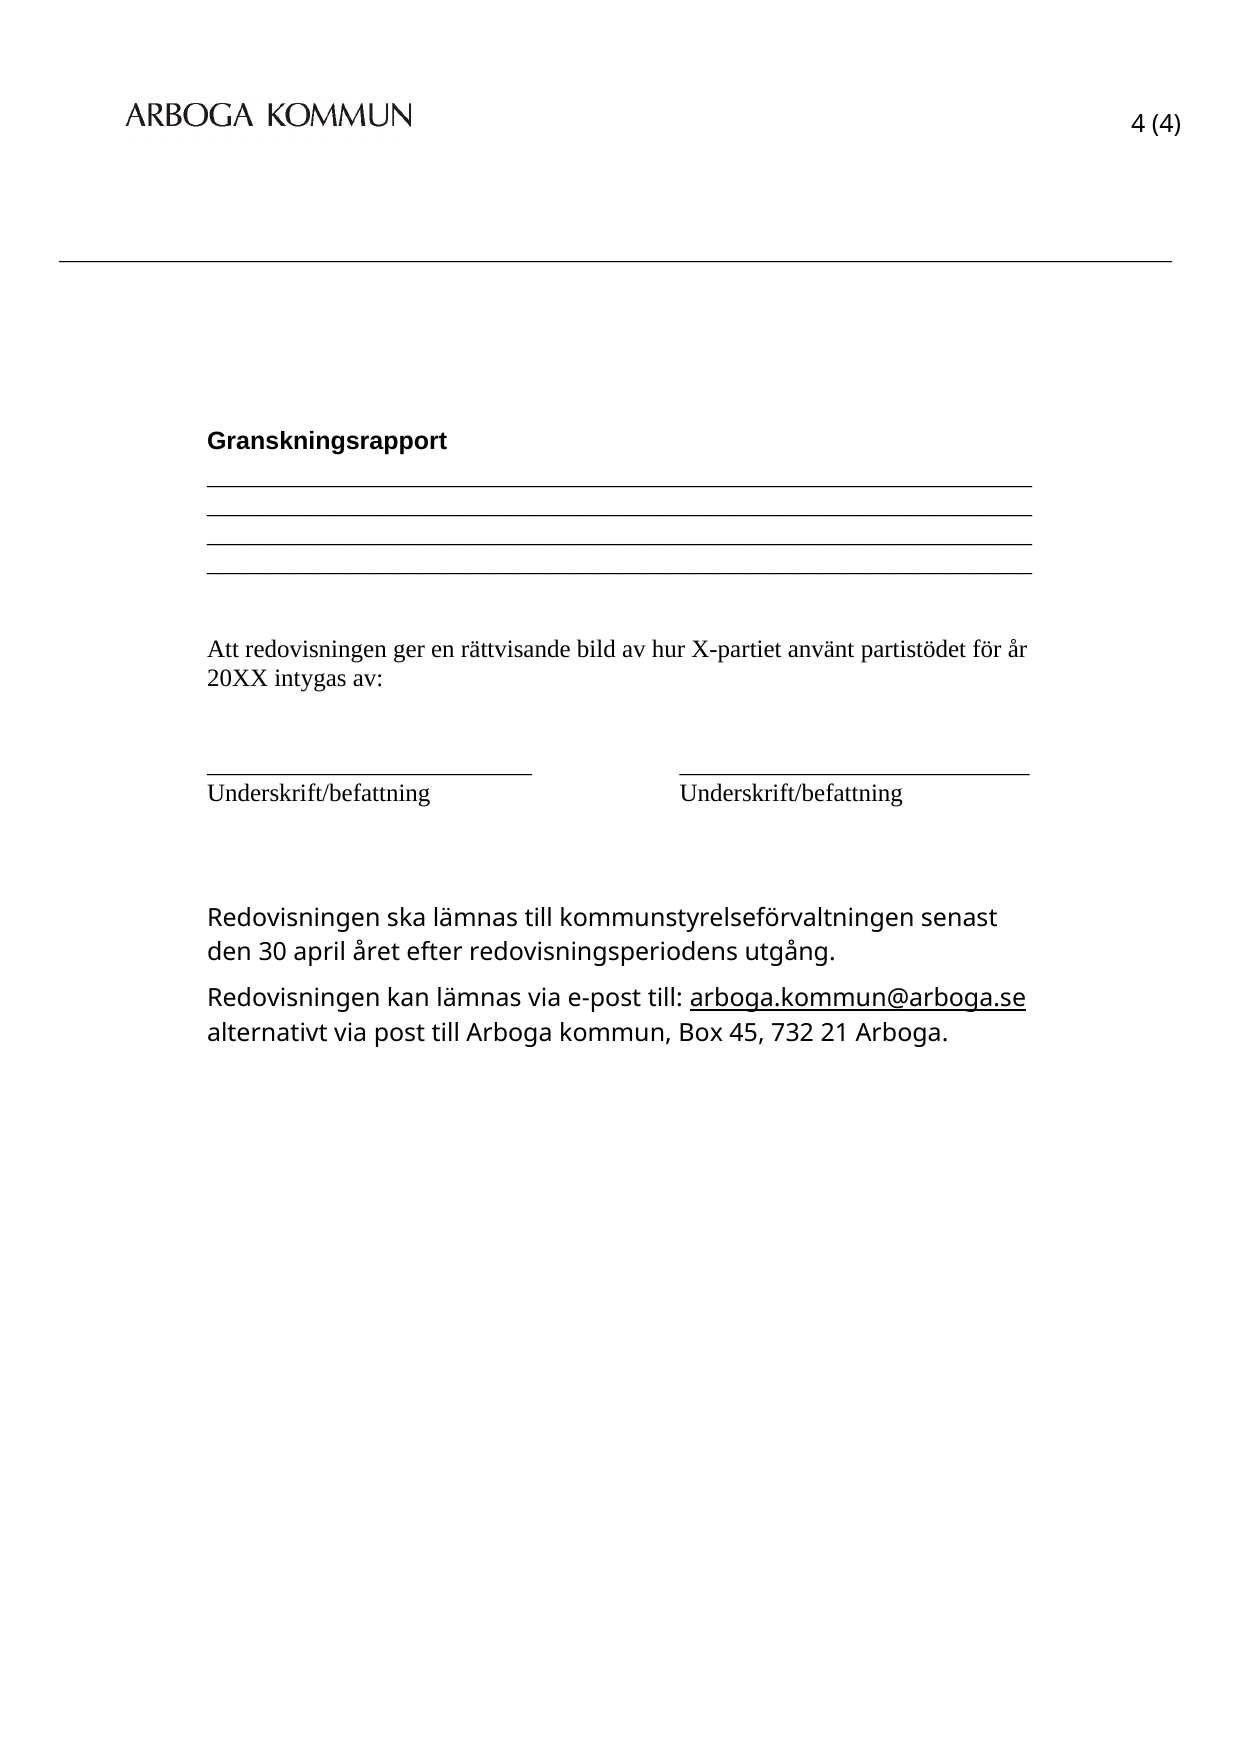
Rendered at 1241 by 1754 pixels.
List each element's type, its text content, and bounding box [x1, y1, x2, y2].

text ________________________________________________________________________________________________________________________________________________________________________________________________________________________________________________________________________ [207, 461, 1033, 576]
text Granskningsrapport [207, 426, 1033, 455]
text Att redovisningen ger en rättvisande bild av hur X-partiet använt partistödet för år 20XX intygas av: [207, 634, 1033, 691]
text __________________________ ____________________________ [207, 749, 1033, 778]
text Redovisningen ska lämnas till kommunstyrelseförvaltningen senast den 30 april året efter redovisningsperiodens utgång. [207, 899, 1033, 968]
text Redovisningen kan lämnas via e-post till: arboga.kommun@arboga.se alternativt via post till Arboga kommun, Box 45, 732 21 Arboga. [207, 980, 1033, 1048]
text Underskrift/befattning Underskrift/befattning [207, 778, 1033, 806]
text _________________________________________________________________________________________ [59, 236, 1181, 265]
picture [118, 70, 414, 183]
